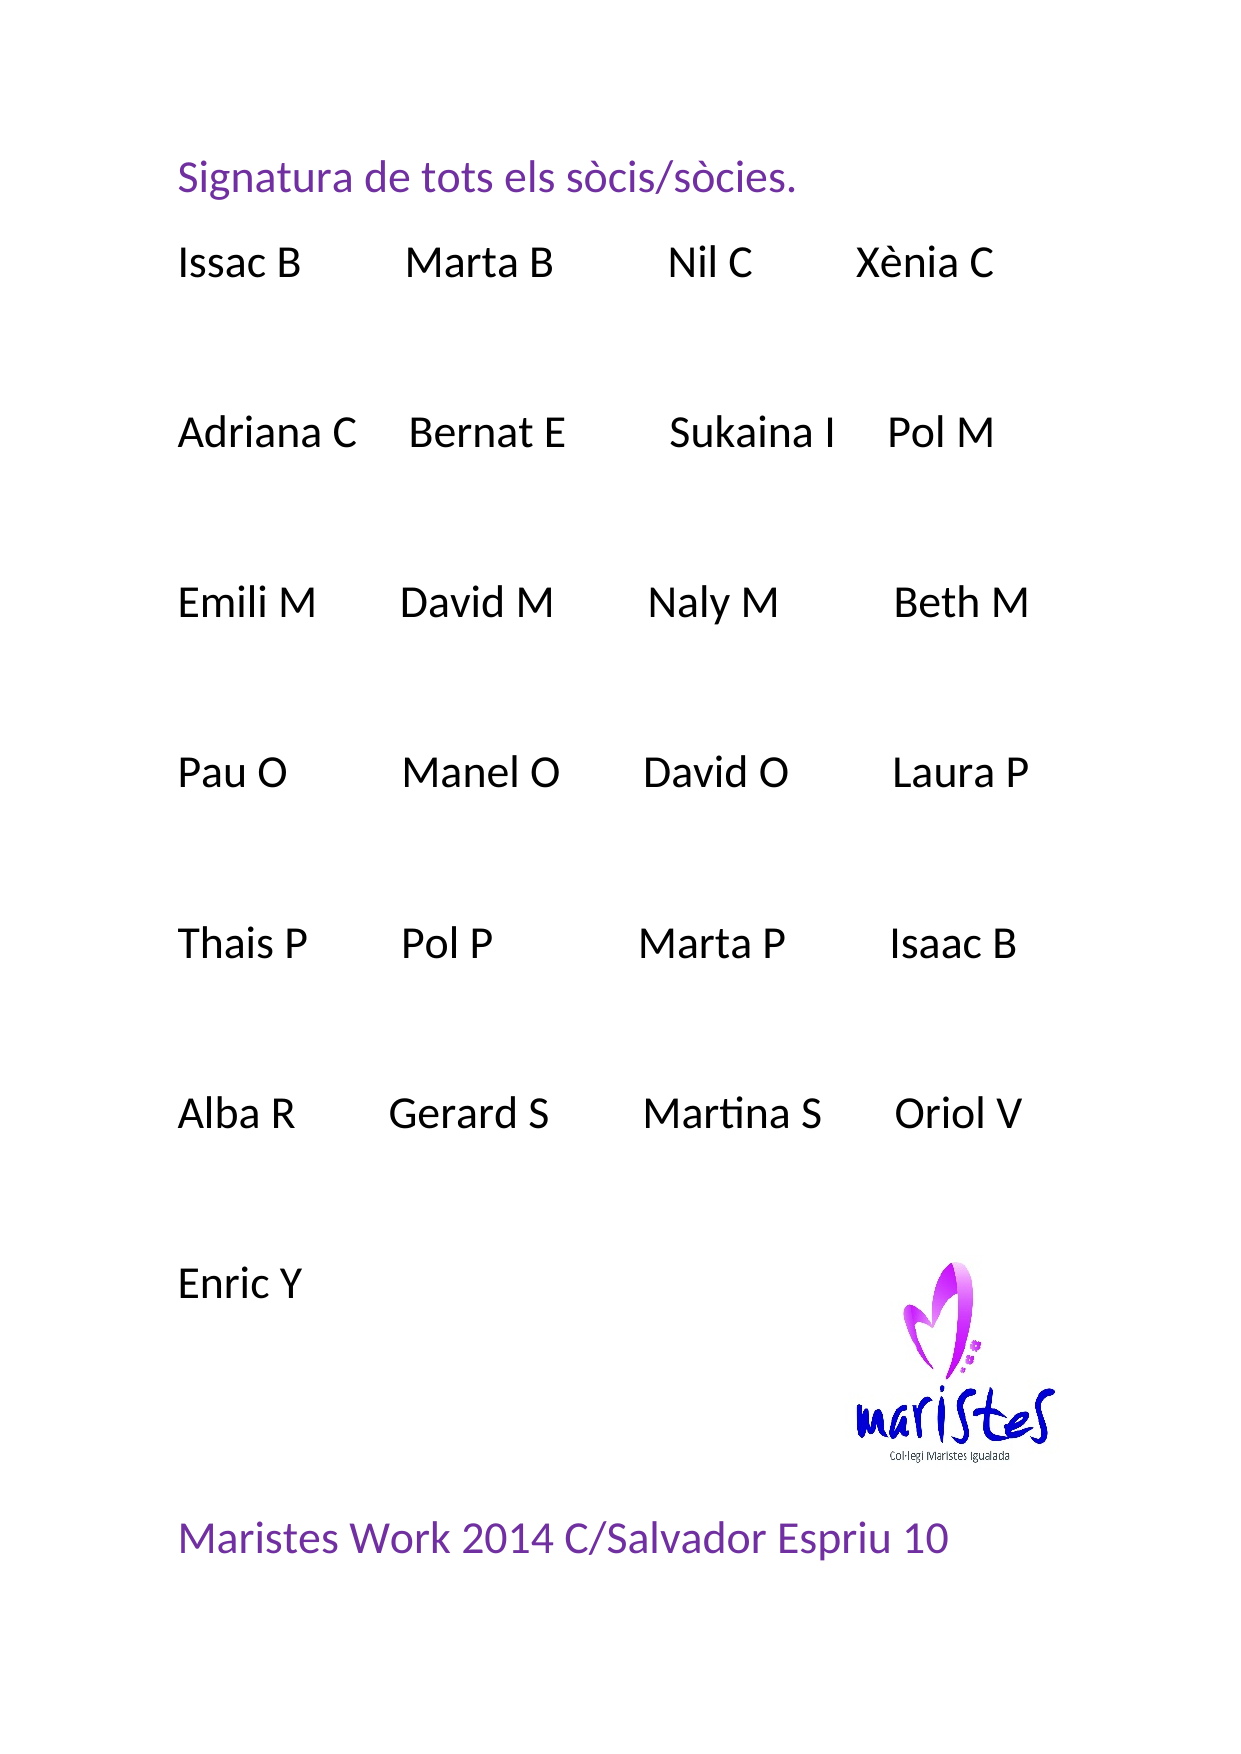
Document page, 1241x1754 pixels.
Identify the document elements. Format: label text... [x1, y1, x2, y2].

text Thais P Pol P Marta P Isaac B [177, 913, 1063, 969]
text Issac B Marta B Nil C Xènia C [177, 233, 1063, 289]
text Emili M David M Naly M Beth M [177, 573, 1063, 629]
text Signatura de tots els sòcis/sòcies. [177, 148, 1063, 203]
text Alba R Gerard S Martina S Oriol V [177, 1084, 1063, 1140]
picture [843, 1255, 1063, 1474]
text Pau O Manel O David O Laura P [177, 743, 1063, 799]
text Adriana C Bernat E Sukaina I Pol M [177, 403, 1063, 459]
text Enric Y [177, 1254, 1063, 1310]
text Maristes Work 2014 C/Salvador Espriu 10 [177, 1509, 1063, 1565]
